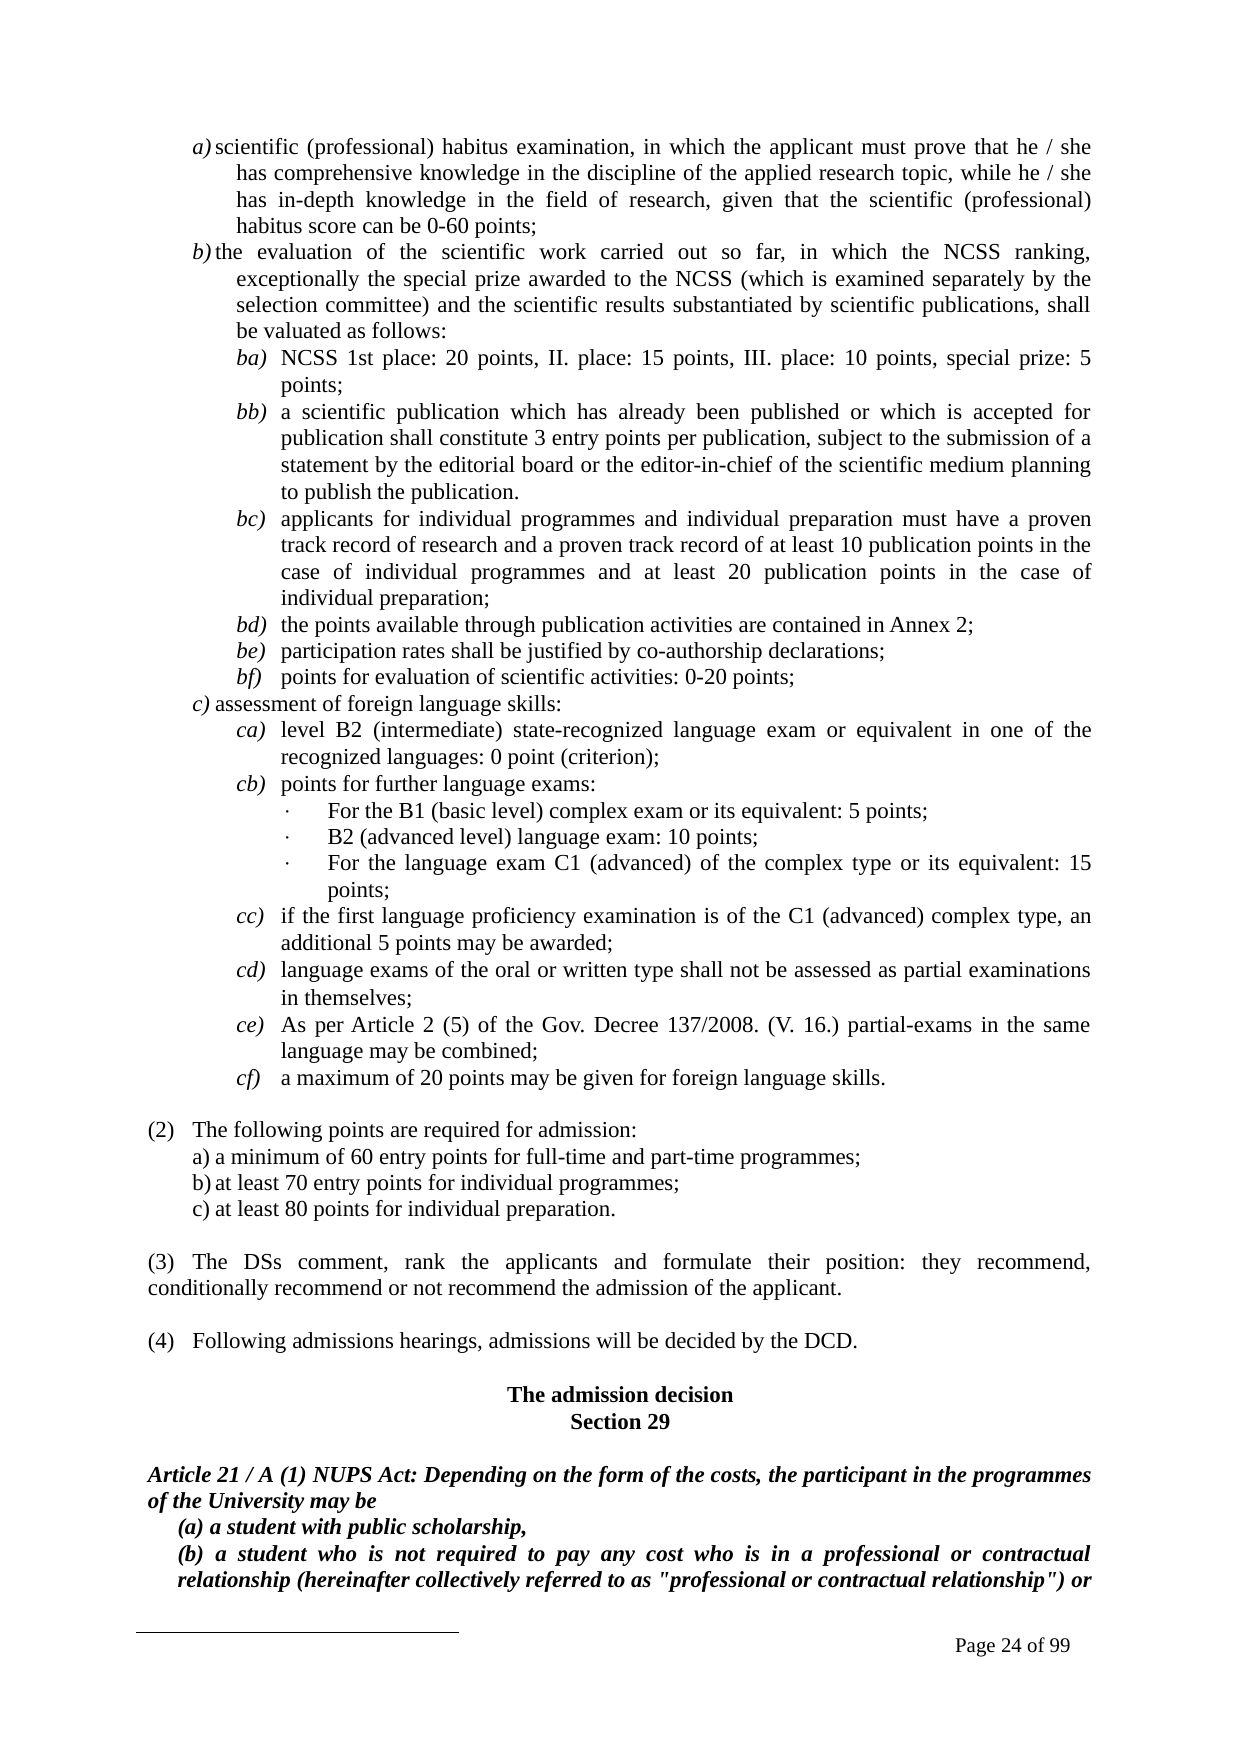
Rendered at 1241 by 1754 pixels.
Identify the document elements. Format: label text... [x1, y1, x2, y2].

text ca) level B2 (intermediate) state-recognized language exam or equivalent in one of the recognized languages: 0 point (criterion); [236, 716, 1093, 770]
list at least 80 points for individual preparation. [192, 1195, 1093, 1222]
text bf) points for evaluation of scientific activities: 0-20 points; [236, 663, 1093, 690]
list scientific (professional) habitus examination, in which the applicant must prove that he / she has comprehensive knowledge in the discipline of the applied research topic, while he / she has in-depth knowledge in the field of research, given that the scientific (professional) habitus score can be 0-60 points; [192, 133, 1093, 238]
text bd) the points available through publication activities are contained in Annex 2; [236, 611, 1093, 637]
list For the language exam C1 (advanced) of the complex type or its equivalent: 15 points; [281, 849, 1093, 902]
list assessment of foreign language skills: [192, 690, 1093, 716]
subtitle The admission decision [148, 1382, 1093, 1408]
text cf) a maximum of 20 points may be given for foreign language skills. [236, 1064, 1093, 1090]
text Section 29 [148, 1408, 1093, 1434]
text cb) points for further language exams: [236, 770, 1093, 797]
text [177, 1540, 1093, 1592]
text bb) a scientific publication which has already been published or which is accepted for publication shall constitute 3 entry points per publication, subject to the submission of a statement by the editorial board or the editor-in-chief of the scientific medium planning to publish the publication. [236, 398, 1093, 505]
text Article 21 / A (1) NUPS Act: Depending on the form of the costs, the participant in the programmes of the University may be [148, 1461, 1093, 1513]
text ba) NCSS 1st place: 20 points, II. place: 15 points, III. place: 10 points, special prize: 5 points; [236, 344, 1093, 398]
list Following admissions hearings, admissions will be decided by the DCD. [148, 1327, 1093, 1353]
list the evaluation of the scientific work carried out so far, in which the NCSS ranking, exceptionally the special prize awarded to the NCSS (which is examined separately by the selection committee) and the scientific results substantiated by scientific publications, shall be valuated as follows: [192, 238, 1093, 344]
text cc) if the first language proficiency examination is of the C1 (advanced) complex type, an additional 5 points may be awarded; [236, 902, 1093, 957]
list The following points are required for admission: [148, 1116, 1093, 1143]
list a minimum of 60 entry points for full-time and part-time programmes; [192, 1143, 1093, 1169]
text cd) language exams of the oral or written type shall not be assessed as partial examinations in themselves; [236, 957, 1093, 1011]
text ce) As per Article 2 (5) of the Gov. Decree 137/2008. (V. 16.) partial-exams in the same language may be combined; [236, 1011, 1093, 1064]
text be) participation rates shall be justified by co-authorship declarations; [236, 637, 1093, 663]
list at least 70 entry points for individual programmes; [192, 1169, 1093, 1195]
text bc) applicants for individual programmes and individual preparation must have a proven track record of research and a proven track record of at least 10 publication points in the case of individual programmes and at least 20 publication points in the case of individual preparation; [236, 505, 1093, 611]
text (a) a student with public scholarship, [177, 1513, 1093, 1540]
list The DSs comment, rank the applicants and formulate their position: they recommend, conditionally recommend or not recommend the admission of the applicant. [148, 1248, 1093, 1301]
list B2 (advanced level) language exam: 10 points; [281, 823, 1093, 849]
list For the B1 (basic level) complex exam or its equivalent: 5 points; [281, 797, 1093, 823]
